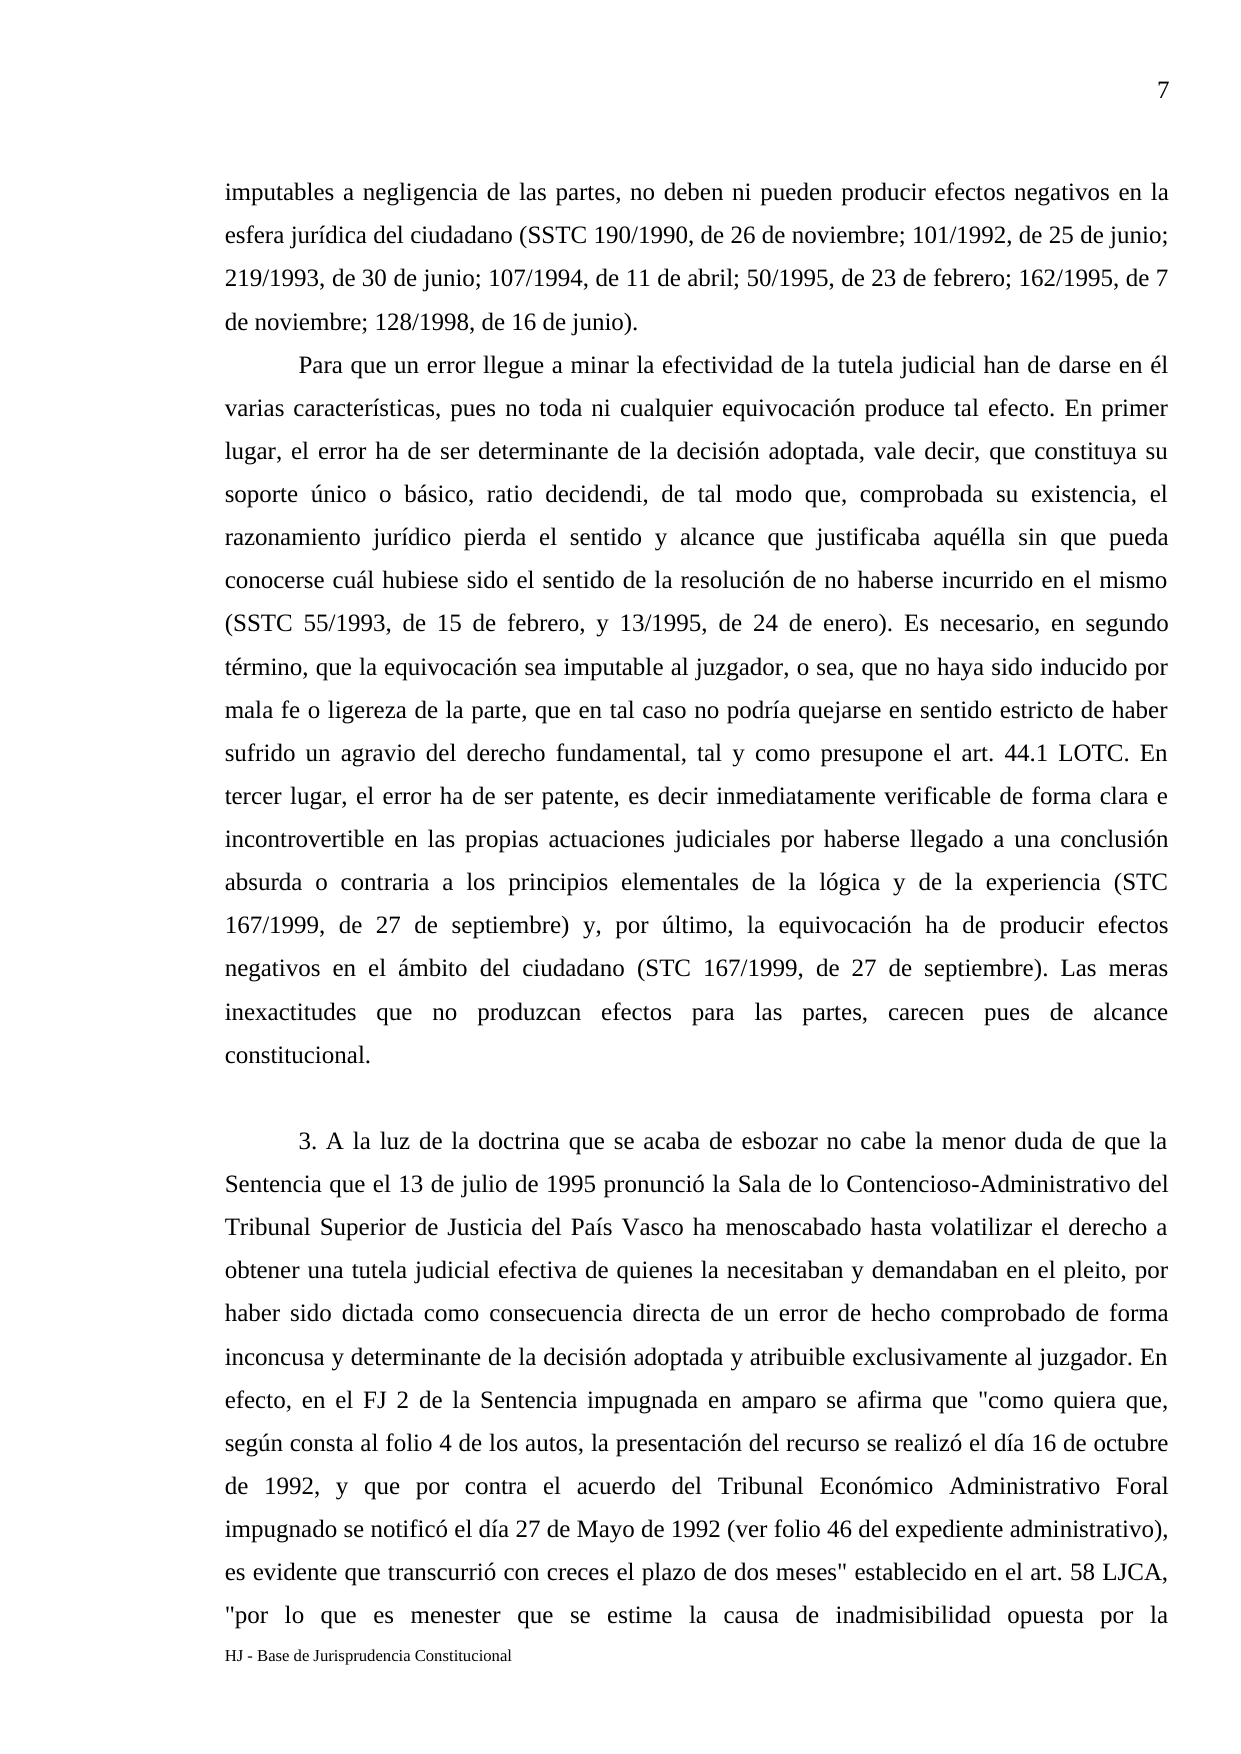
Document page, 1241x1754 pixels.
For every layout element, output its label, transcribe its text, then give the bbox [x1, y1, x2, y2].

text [224, 1126, 1169, 1629]
text Para que un error llegue a minar la efectividad de la tutela judicial han de darse en él varias características, pues no toda ni cualquier equivocación produce tal efecto. En primer lugar, el error ha de ser determinante de la decisión adoptada, vale decir, que constituya su soporte único o básico, ratio decidendi, de tal modo que, comprobada su existencia, el razonamiento jurídico pierda el sentido y alcance que justificaba aquélla sin que pueda conocerse cuál hubiese sido el sentido de la resolución de no haberse incurrido en el mismo (SSTC 55/1993, de 15 de febrero, y 13/1995, de 24 de enero). Es necesario, en segundo término, que la equivocación sea imputable al juzgador, o sea, que no haya sido inducido por mala fe o ligereza de la parte, que en tal caso no podría quejarse en sentido estricto de haber sufrido un agravio del derecho fundamental, tal y como presupone el art. 44.1 LOTC. En tercer lugar, el error ha de ser patente, es decir inmediatamente verificable de forma clara e incontrovertible en las propias actuaciones judiciales por haberse llegado a una conclusión absurda o contraria a los principios elementales de la lógica y de la experiencia (STC 167/1999, de 27 de septiembre) y, por último, la equivocación ha de producir efectos negativos en el ámbito del ciudadano (STC 167/1999, de 27 de septiembre). Las meras inexactitudes que no produzcan efectos para las partes, carecen pues de alcance constitucional. [224, 350, 1169, 1068]
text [224, 177, 1169, 335]
